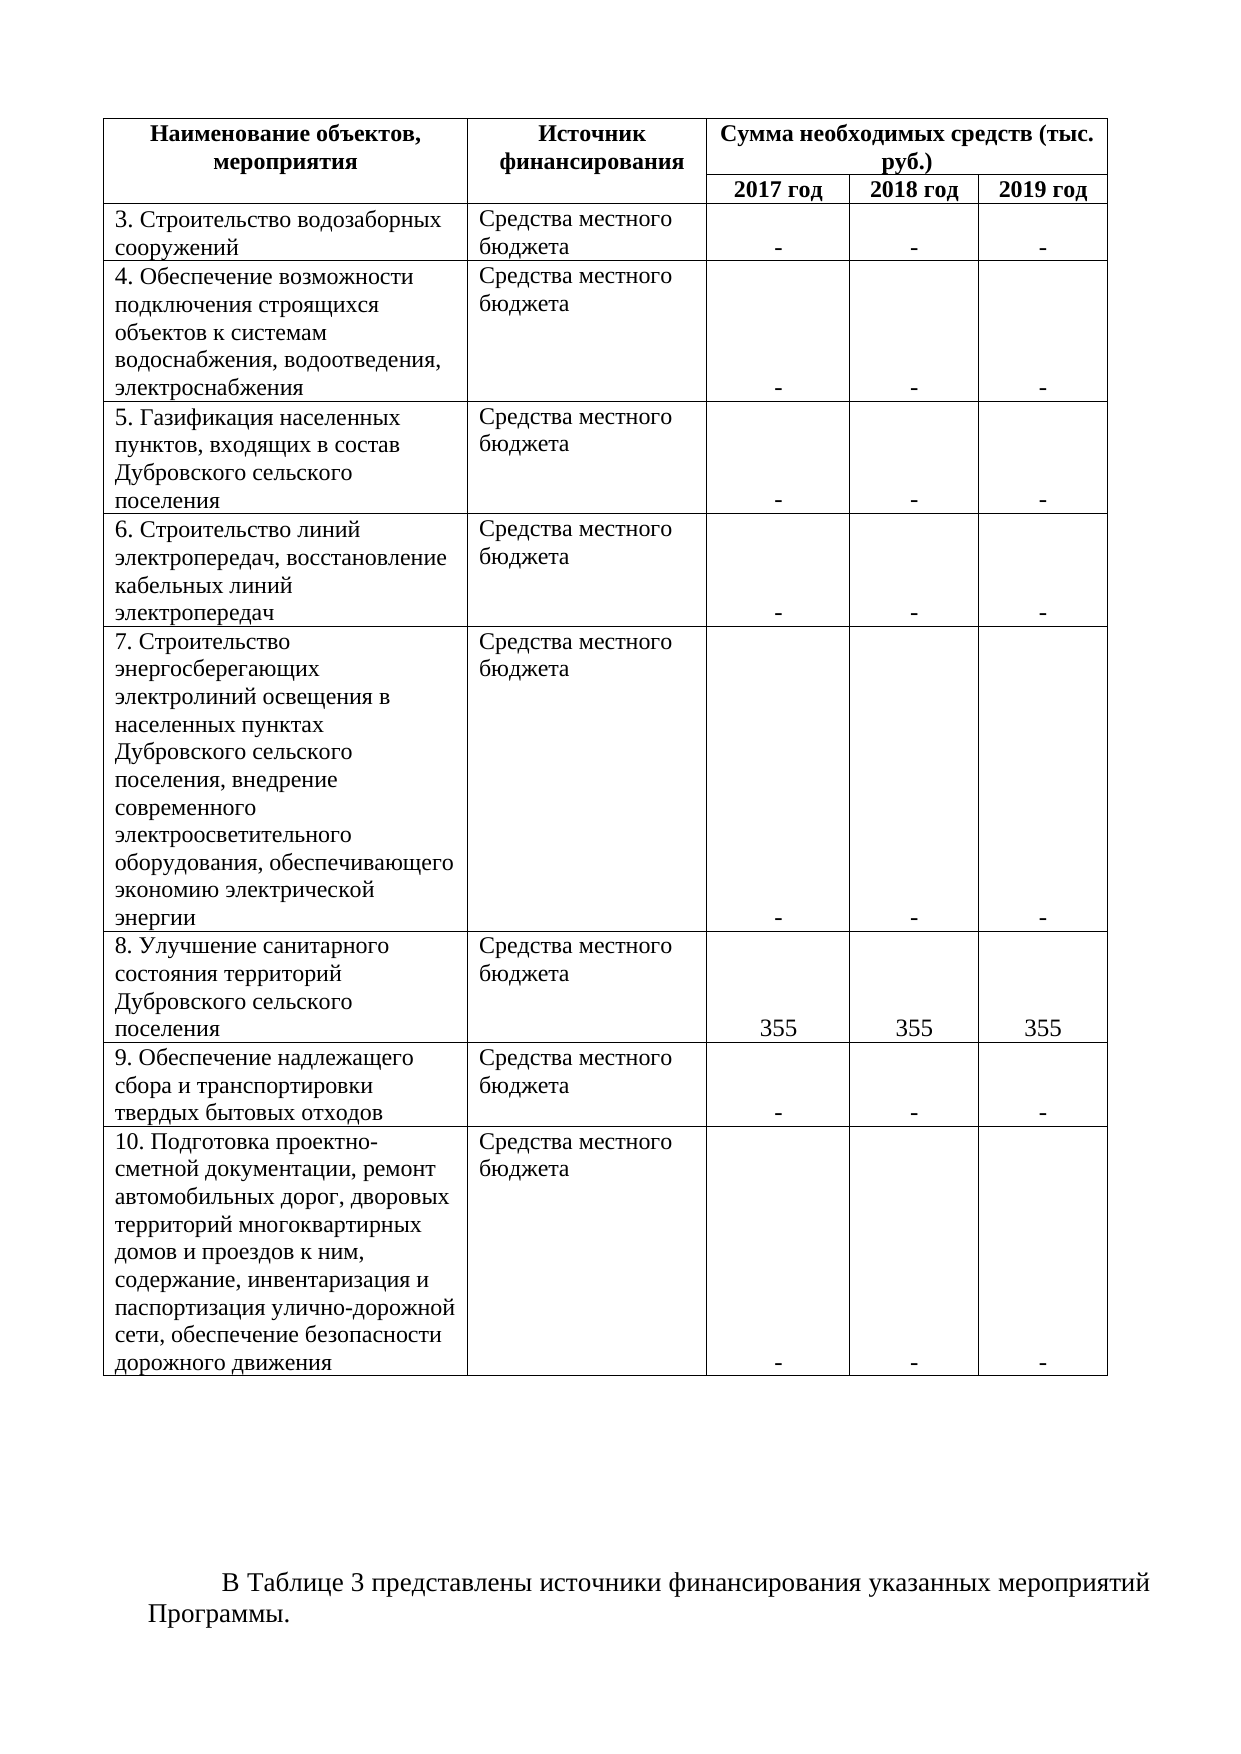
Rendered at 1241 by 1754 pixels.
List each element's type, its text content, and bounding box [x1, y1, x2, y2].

table_header Сумма необходимых средств (тыс. руб.) [707, 119, 1107, 174]
table_cell - [707, 1127, 849, 1375]
table_cell Средства местного бюджета [468, 627, 706, 931]
table_cell - [707, 261, 849, 401]
table_cell Средства местного бюджета [468, 204, 706, 260]
table_cell 5. Газификация населенных пунктов, входящих в состав Дубровского сельского поселения [104, 402, 467, 513]
table_cell 2019 год [979, 175, 1107, 203]
table_cell 4. Обеспечение возможности подключения строящихся объектов к системам водоснабжения, водоотведения, электроснабжения [104, 261, 467, 401]
table_cell Средства местного бюджета [468, 932, 706, 1042]
table_cell - [707, 514, 849, 626]
table_cell 2018 год [850, 175, 978, 203]
table_cell - [707, 204, 849, 260]
table_cell 2017 год [707, 175, 849, 203]
table_cell - [850, 514, 978, 626]
table_cell - [979, 261, 1107, 401]
table_cell - [707, 627, 849, 931]
table_cell - [850, 627, 978, 931]
table_cell 3. Строительство водозаборных сооружений [104, 204, 467, 260]
table_cell 355 [979, 932, 1107, 1042]
table_cell Средства местного бюджета [468, 261, 706, 401]
table_cell 6. Строительство линий электропередач, восстановление кабельных линий электропередач [104, 514, 467, 626]
text В Таблице 3 представлены источники финансирования указанных мероприятий Программы. [148, 1566, 1152, 1628]
table_cell - [979, 1127, 1107, 1375]
table_cell - [850, 1127, 978, 1375]
table_cell Средства местного бюджета [468, 1127, 706, 1375]
table_cell 355 [850, 932, 978, 1042]
table_cell 9. Обеспечение надлежащего сбора и транспортировки твердых бытовых отходов [104, 1043, 467, 1126]
table_cell - [850, 204, 978, 260]
table_cell - [850, 1043, 978, 1126]
table_cell Средства местного бюджета [468, 1043, 706, 1126]
table_cell - [979, 204, 1107, 260]
table_cell 10. Подготовка проектно-сметной документации, ремонт автомобильных дорог, дворовых территорий многоквартирных домов и проездов к ним, содержание, инвентаризация и паспортизация улично-дорожной сети, обеспечение безопасности дорожного движения [104, 1127, 467, 1375]
table_cell Средства местного бюджета [468, 514, 706, 626]
table_cell - [979, 402, 1107, 513]
table_cell - [979, 1043, 1107, 1126]
table_cell - [850, 402, 978, 513]
table_cell 7. Строительство энергосберегающих электролиний освещения в населенных пунктах Дубровского сельского поселения, внедрение современного электроосветительного оборудования, обеспечивающего экономию электрической энергии [104, 627, 467, 931]
table_header Источник финансирования [468, 119, 706, 203]
table_cell - [979, 627, 1107, 931]
table_cell 8. Улучшение санитарного состояния территорий Дубровского сельского поселения [104, 932, 467, 1042]
table_cell 355 [707, 932, 849, 1042]
table_cell - [707, 402, 849, 513]
table_cell - [979, 514, 1107, 626]
table_header Наименование объектов, мероприятия [104, 119, 467, 203]
table_cell - [707, 1043, 849, 1126]
table_cell Средства местного бюджета [468, 402, 706, 513]
table_cell - [850, 261, 978, 401]
